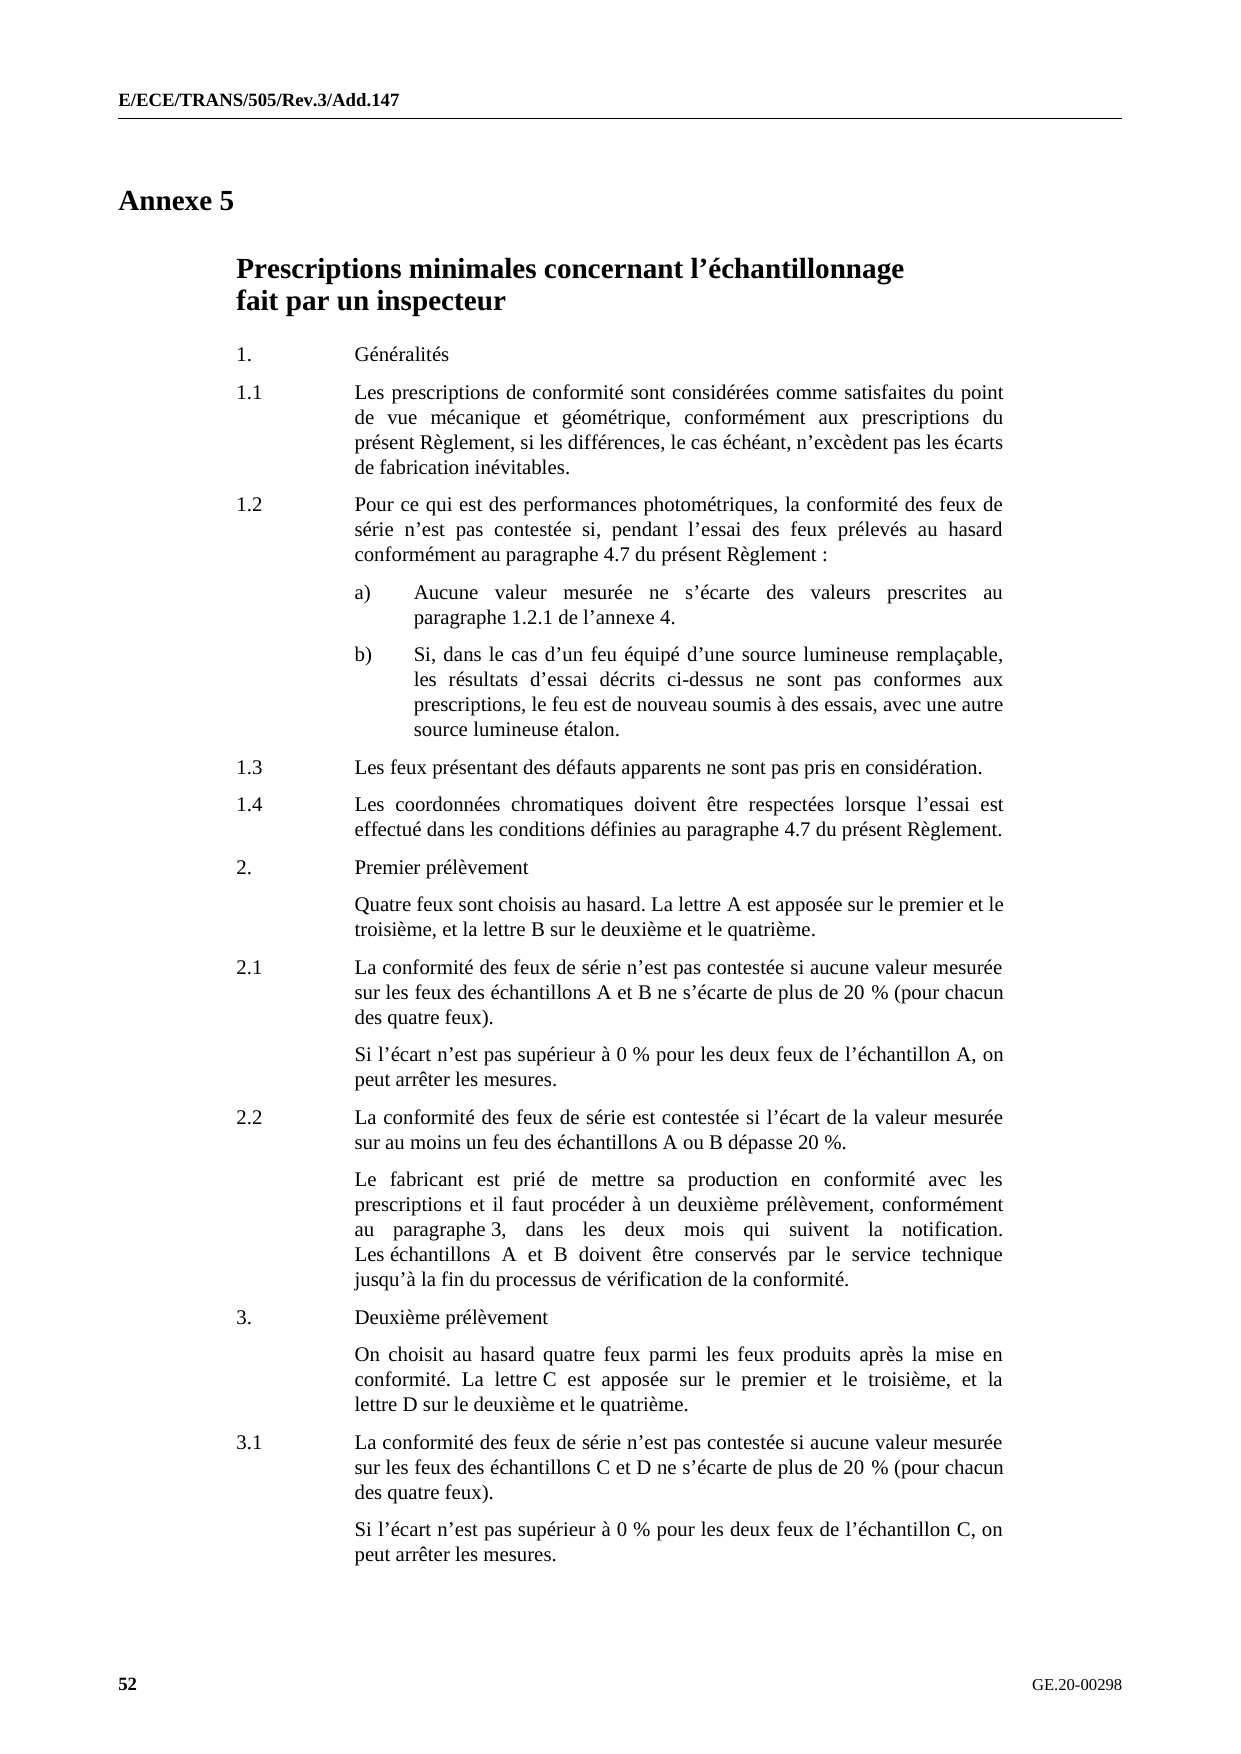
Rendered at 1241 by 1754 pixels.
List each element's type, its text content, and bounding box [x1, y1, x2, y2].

text b) Si, dans le cas d’un feu équipé d’une source lumineuse remplaçable, les résultats d’essai décrits ci-dessus ne sont pas conformes aux prescriptions, le feu est de nouveau soumis à des essais, avec une autre source lumineuse étalon. [354, 641, 1004, 741]
text Prescriptions minimales concernant l’échantillonnage fait par un inspecteur [118, 254, 1004, 316]
text 1.1 Les prescriptions de conformité sont considérées comme satisfaites du point de vue mécanique et géométrique, conformément aux prescriptions du présent Règlement, si les différences, le cas échéant, n’excèdent pas les écarts de fabrication inévitables. [236, 379, 1004, 479]
text 1.3 Les feux présentant des défauts apparents ne sont pas pris en considération. [236, 754, 1004, 779]
text a) Aucune valeur mesurée ne s’écarte des valeurs prescrites au paragraphe 1.2.1 de l’annexe 4. [354, 579, 1004, 629]
text 1. Généralités [236, 341, 1004, 366]
text 2.1 La conformité des feux de série n’est pas contestée si aucune valeur mesurée sur les feux des échantillons A et B ne s’écarte de plus de 20 % (pour chacun des quatre feux). [236, 954, 1004, 1029]
text Si l’écart n’est pas supérieur à 0 % pour les deux feux de l’échantillon A, on peut arrêter les mesures. [354, 1041, 1004, 1091]
text Si l’écart n’est pas supérieur à 0 % pour les deux feux de l’échantillon C, on peut arrêter les mesures. [354, 1516, 1004, 1566]
text On choisit au hasard quatre feux parmi les feux produits après la mise en conformité. La lettre C est apposée sur le premier et le troisième, et la lettre D sur le deuxième et le quatrième. [354, 1341, 1004, 1416]
text 2.2 La conformité des feux de série est contestée si l’écart de la valeur mesurée sur au moins un feu des échantillons A ou B dépasse 20 %. [236, 1104, 1004, 1154]
text Quatre feux sont choisis au hasard. La lettre A est apposée sur le premier et le troisième, et la lettre B sur le deuxième et le quatrième. [354, 891, 1004, 941]
text Le fabricant est prié de mettre sa production en conformité avec les prescriptions et il faut procéder à un deuxième prélèvement, conformément au paragraphe 3, dans les deux mois qui suivent la notification. Les échantillons A et B doivent être conservés par le service technique jusqu’à la fin du processus de vérification de la conformité. [354, 1166, 1004, 1291]
text 1.2 Pour ce qui est des performances photométriques, la conformité des feux de série n’est pas contestée si, pendant l’essai des feux prélevés au hasard conformément au paragraphe 4.7 du présent Règlement : [236, 491, 1004, 566]
text Annexe 5 [118, 185, 1004, 216]
text 1.4 Les coordonnées chromatiques doivent être respectées lorsque l’essai est effectué dans les conditions définies au paragraphe 4.7 du présent Règlement. [236, 791, 1004, 841]
text 3.1 La conformité des feux de série n’est pas contestée si aucune valeur mesurée sur les feux des échantillons C et D ne s’écarte de plus de 20 % (pour chacun des quatre feux). [236, 1429, 1004, 1504]
text 3. Deuxième prélèvement [236, 1304, 1004, 1329]
text 2. Premier prélèvement [236, 854, 1004, 879]
